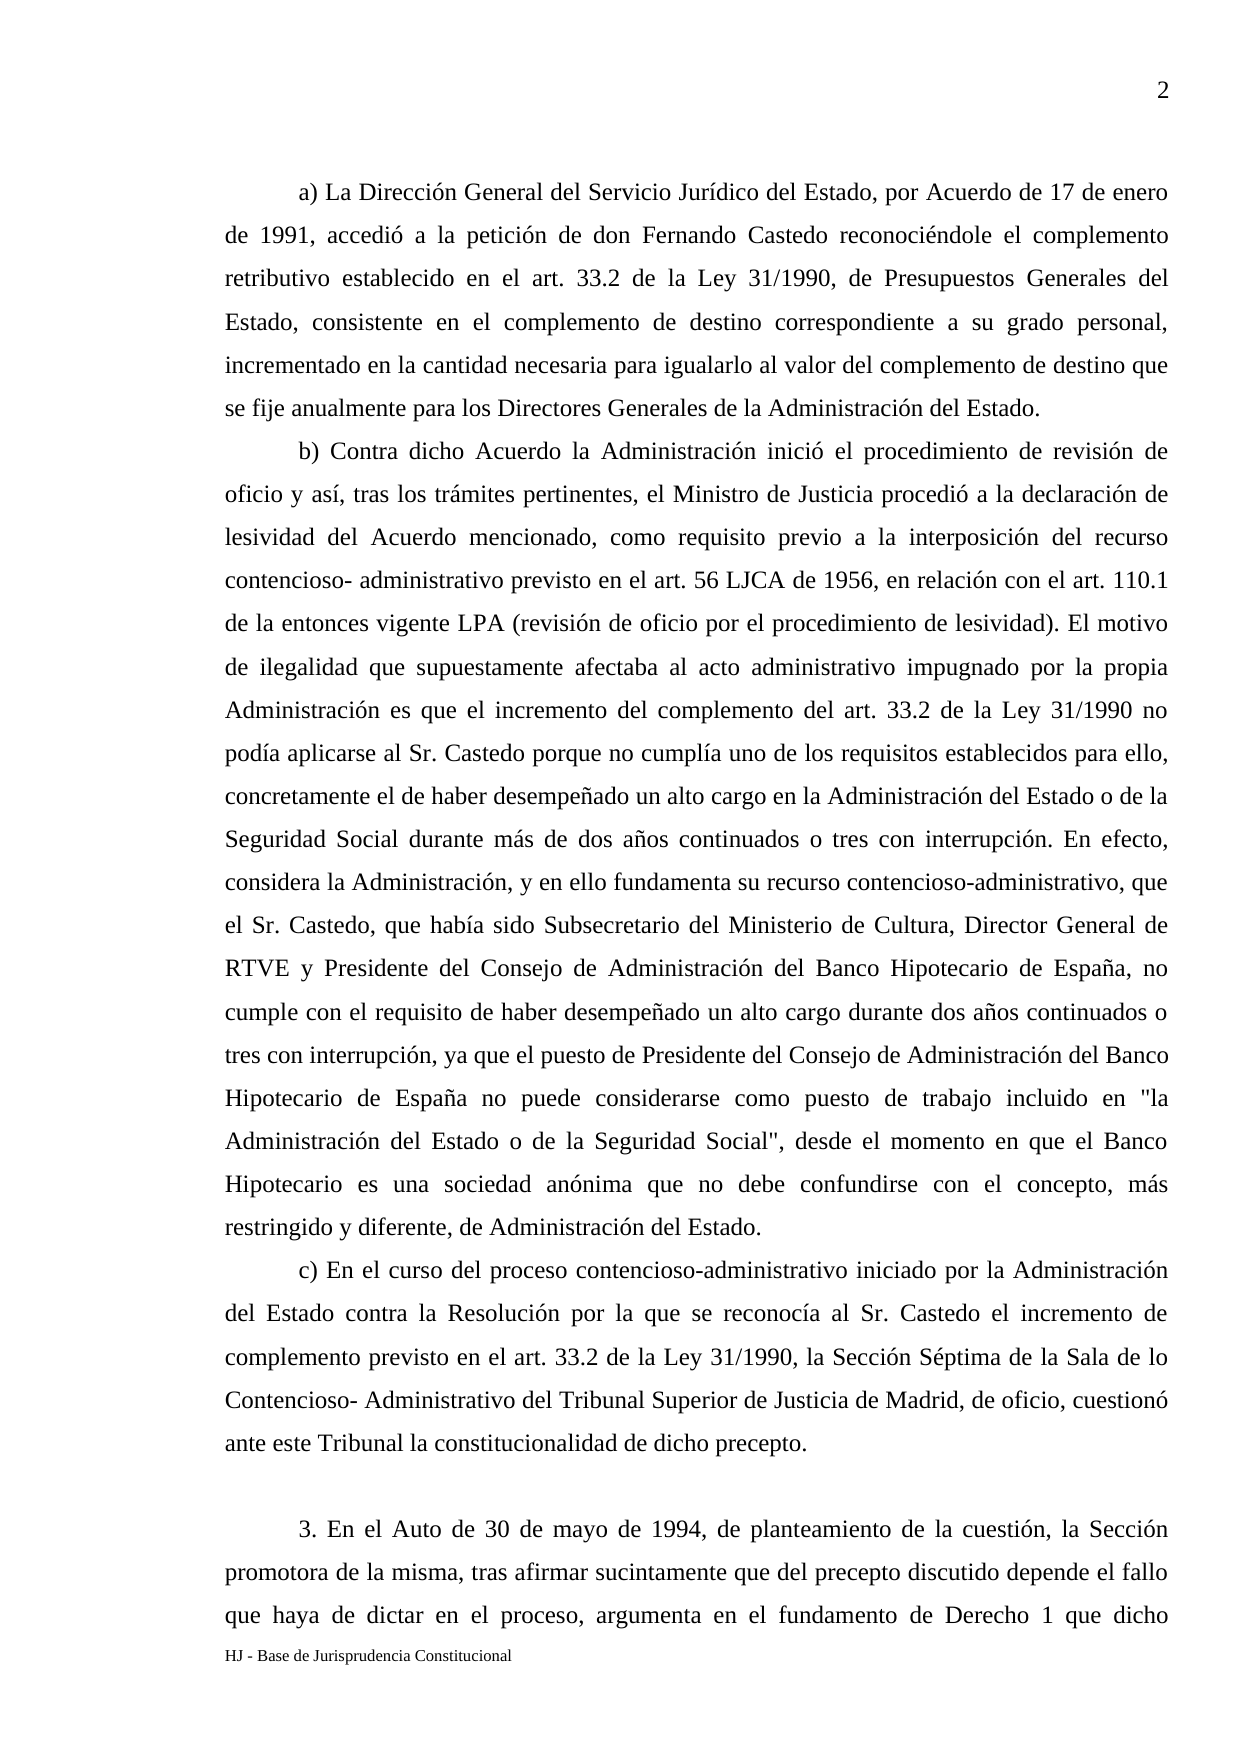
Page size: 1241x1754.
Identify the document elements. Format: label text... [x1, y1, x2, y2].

text c) En el curso del proceso contencioso-administrativo iniciado por la Administración del Estado contra la Resolución por la que se reconocía al Sr. Castedo el incremento de complemento previsto en el art. 33.2 de la Ley 31/1990, la Sección Séptima de la Sala de lo Contencioso- Administrativo del Tribunal Superior de Justicia de Madrid, de oficio, cuestionó ante este Tribunal la constitucionalidad de dicho precepto. [224, 1255, 1169, 1457]
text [224, 1514, 1169, 1629]
text a) La Dirección General del Servicio Jurídico del Estado, por Acuerdo de 17 de enero de 1991, accedió a la petición de don Fernando Castedo reconociéndole el complemento retributivo establecido en el art. 33.2 de la Ley 31/1990, de Presupuestos Generales del Estado, consistente en el complemento de destino correspondiente a su grado personal, incrementado en la cantidad necesaria para igualarlo al valor del complemento de destino que se fije anualmente para los Directores Generales de la Administración del Estado. [224, 177, 1169, 422]
text b) Contra dicho Acuerdo la Administración inició el procedimiento de revisión de oficio y así, tras los trámites pertinentes, el Ministro de Justicia procedió a la declaración de lesividad del Acuerdo mencionado, como requisito previo a la interposición del recurso contencioso- administrativo previsto en el art. 56 LJCA de 1956, en relación con el art. 110.1 de la entonces vigente LPA (revisión de oficio por el procedimiento de lesividad). El motivo de ilegalidad que supuestamente afectaba al acto administrativo impugnado por la propia Administración es que el incremento del complemento del art. 33.2 de la Ley 31/1990 no podía aplicarse al Sr. Castedo porque no cumplía uno de los requisitos establecidos para ello, concretamente el de haber desempeñado un alto cargo en la Administración del Estado o de la Seguridad Social durante más de dos años continuados o tres con interrupción. En efecto, considera la Administración, y en ello fundamenta su recurso contencioso-administrativo, que el Sr. Castedo, que había sido Subsecretario del Ministerio de Cultura, Director General de RTVE y Presidente del Consejo de Administración del Banco Hipotecario de España, no cumple con el requisito de haber desempeñado un alto cargo durante dos años continuados o tres con interrupción, ya que el puesto de Presidente del Consejo de Administración del Banco Hipotecario de España no puede considerarse como puesto de trabajo incluido en "la Administración del Estado o de la Seguridad Social", desde el momento en que el Banco Hipotecario es una sociedad anónima que no debe confundirse con el concepto, más restringido y diferente, de Administración del Estado. [224, 436, 1169, 1241]
